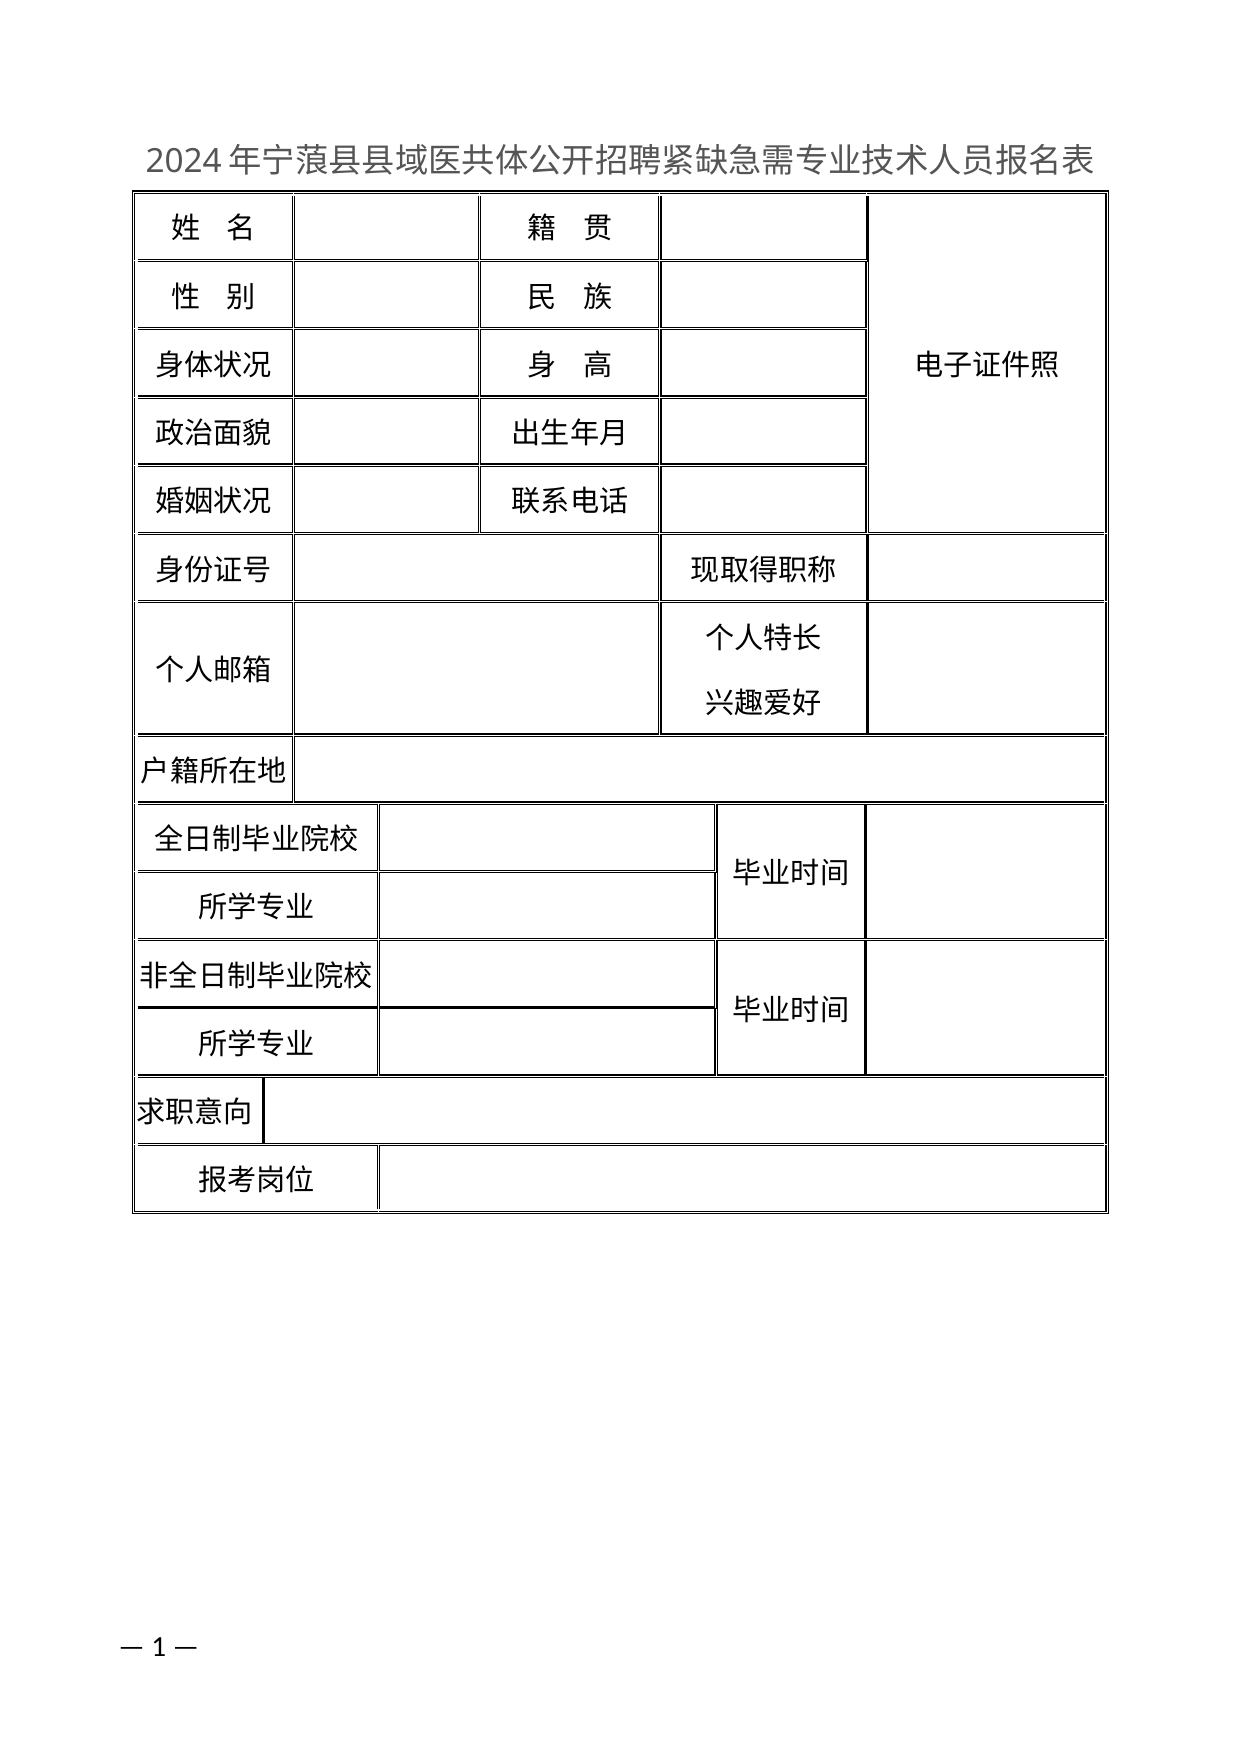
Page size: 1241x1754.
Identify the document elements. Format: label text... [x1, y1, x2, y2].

table_cell 毕业时间 [718, 941, 864, 1074]
table_cell [295, 603, 658, 733]
table_cell 身份证号 [134, 532, 293, 600]
table_cell 现取得职称 [662, 535, 866, 600]
table_cell [867, 532, 1107, 600]
table_cell 个人特长 兴趣爱好 [662, 603, 866, 733]
table_header [660, 192, 867, 259]
table_cell [662, 399, 865, 463]
table_cell [295, 330, 478, 395]
table_cell 所学专业 [135, 870, 377, 938]
table_cell [865, 938, 1107, 1074]
table_cell 婚姻状况 [135, 463, 292, 532]
table_cell 所学专业 [135, 1006, 377, 1074]
table_cell 身体状况 [134, 327, 293, 395]
table_cell 联系电话 [481, 467, 658, 532]
table_cell 非全日制毕业院校 [134, 938, 379, 1006]
table_cell [380, 1009, 714, 1074]
table_cell [295, 733, 1106, 801]
table_cell 报考岗位 [135, 1143, 379, 1211]
table_cell [662, 330, 865, 395]
table_header 姓 名 [135, 194, 293, 259]
table_cell 毕业时间 [718, 805, 864, 938]
table_cell [380, 805, 714, 869]
table_cell 个人邮箱 [134, 600, 293, 733]
table_cell 身 高 [481, 330, 658, 395]
table_cell 全日制毕业院校 [135, 801, 377, 869]
table_cell [379, 1143, 1106, 1211]
table_cell 政治面貌 [135, 395, 292, 463]
table_cell [867, 801, 1106, 938]
table_header 电子证件照 [867, 194, 1105, 532]
table_cell [295, 535, 658, 600]
text 2024年宁蒗县县域医共体公开招聘紧缺急需专业技术人员报名表 [118, 125, 1122, 190]
table_cell [380, 941, 714, 1006]
table_cell [295, 399, 478, 463]
table_cell 户籍所在地 [135, 733, 292, 801]
table_cell [662, 262, 865, 327]
table_cell 出生年月 [481, 399, 658, 463]
table_cell 求职意向 [135, 1074, 262, 1142]
table_cell [380, 873, 714, 938]
table_cell [662, 467, 865, 532]
table_cell 性 别 [134, 259, 293, 327]
table_cell 民 族 [481, 262, 658, 327]
table_cell [295, 467, 478, 532]
table_cell [265, 1074, 1106, 1142]
table_cell [295, 262, 478, 327]
table_cell [867, 600, 1107, 733]
table_header 籍 贯 [480, 192, 660, 259]
table_header [294, 194, 479, 259]
